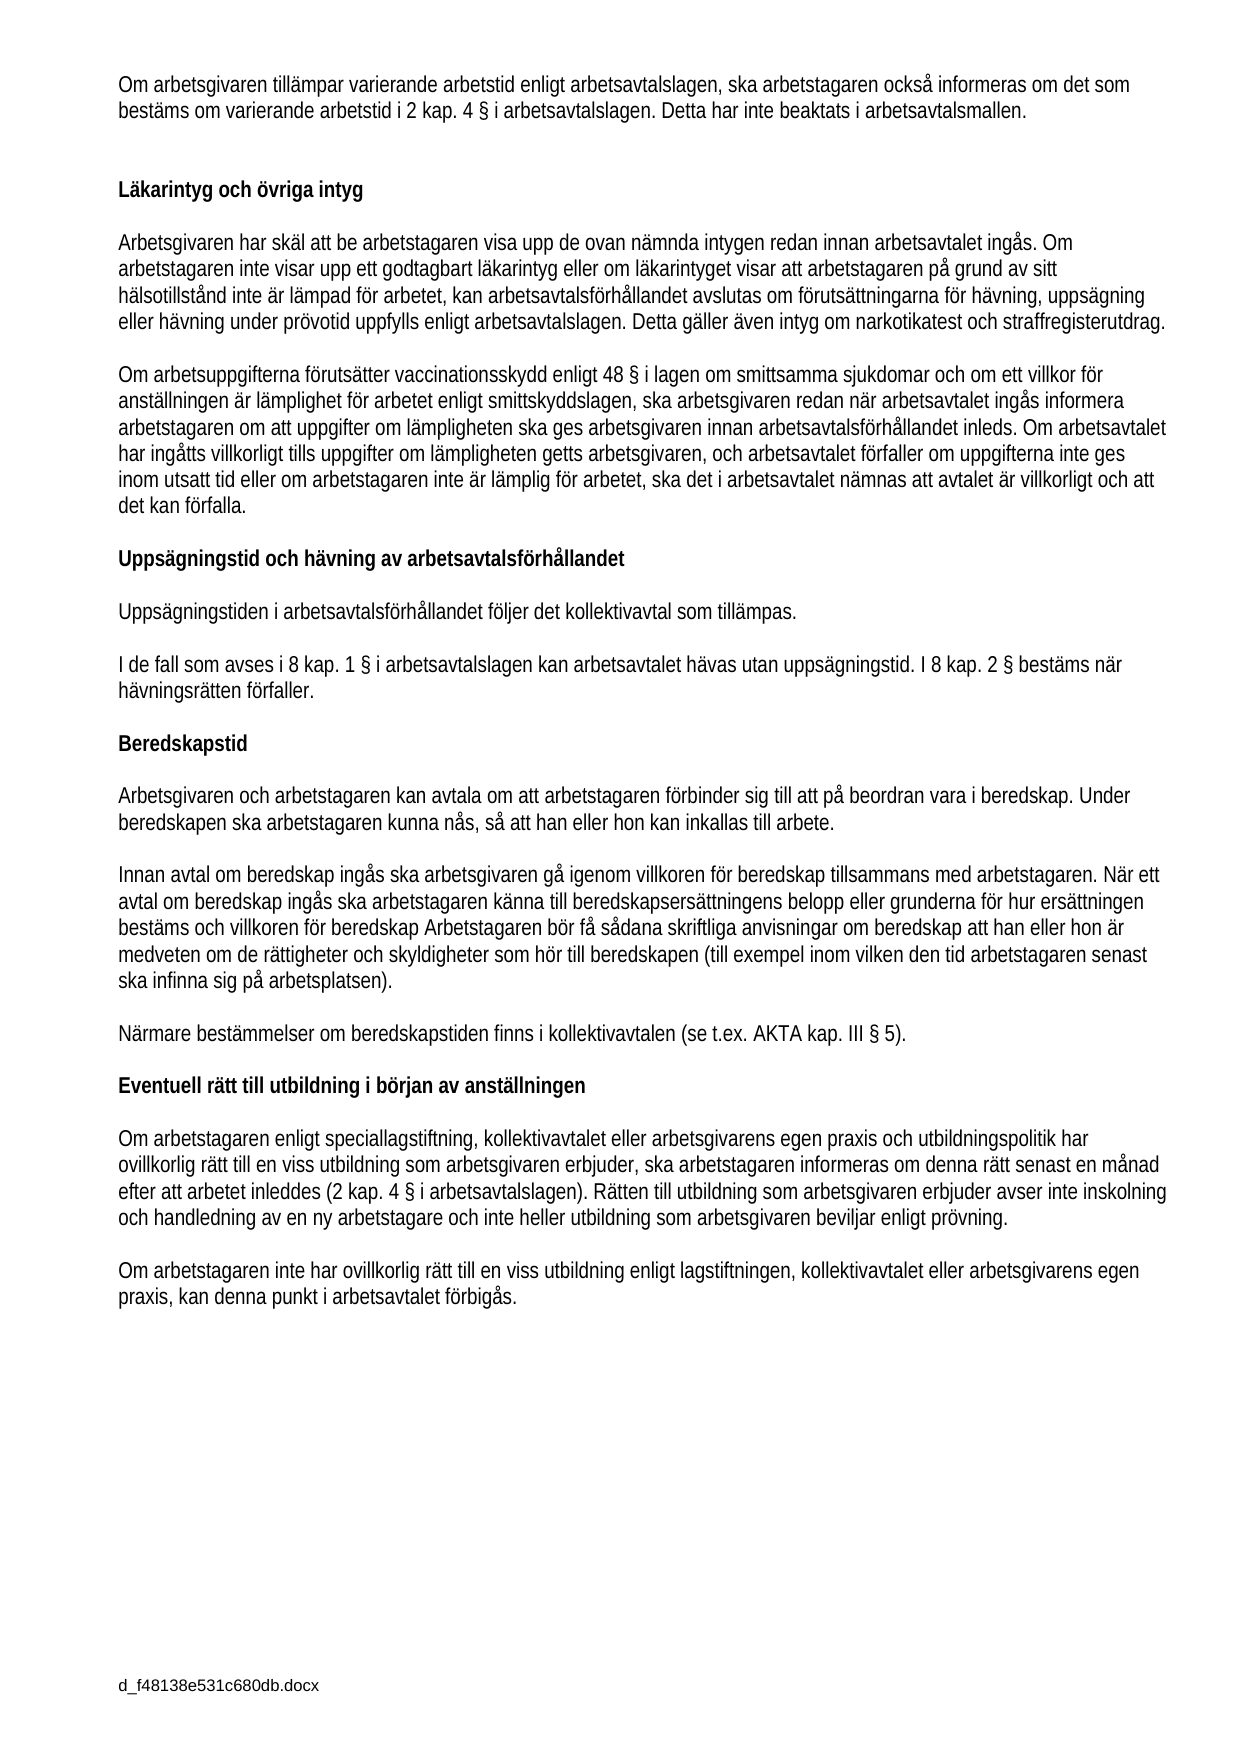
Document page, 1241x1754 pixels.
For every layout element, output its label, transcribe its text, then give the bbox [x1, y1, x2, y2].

text I de fall som avses i 8 kap. 1 § i arbetsavtalslagen kan arbetsavtalet hävas utan uppsägningstid. I 8 kap. 2 § bestäms när hävningsrätten förfaller. [118, 651, 1169, 703]
text Innan avtal om beredskap ingås ska arbetsgivaren gå igenom villkoren för beredskap tillsammans med arbetstagaren. När ett avtal om beredskap ingås ska arbetstagaren känna till beredskapsersättningens belopp eller grunderna för hur ersättningen bestäms och villkoren för beredskap Arbetstagaren bör få sådana skriftliga anvisningar om beredskap att han eller hon är medveten om de rättigheter och skyldigheter som hör till beredskapen (till exempel inom vilken den tid arbetstagaren senast ska infinna sig på arbetsplatsen). [118, 861, 1169, 993]
text Eventuell rätt till utbildning i början av anställningen [118, 1072, 1169, 1099]
text Om arbetsgivaren tillämpar varierande arbetstid enligt arbetsavtalslagen, ska arbetstagaren också informeras om det som bestäms om varierande arbetstid i 2 kap. 4 § i arbetsavtalslagen. Detta har inte beaktats i arbetsavtalsmallen. [118, 71, 1169, 123]
text Läkarintyg och övriga intyg [118, 176, 1169, 203]
text Uppsägningstid och hävning av arbetsavtalsförhållandet [118, 545, 1169, 572]
text Närmare bestämmelser om beredskapstiden finns i kollektivavtalen (se t.ex. AKTA kap. III § 5). [118, 1019, 1169, 1046]
text Beredskapstid [118, 730, 1169, 756]
text Arbetsgivaren har skäl att be arbetstagaren visa upp de ovan nämnda intygen redan innan arbetsavtalet ingås. Om arbetstagaren inte visar upp ett godtagbart läkarintyg eller om läkarintyget visar att arbetstagaren på grund av sitt hälsotillstånd inte är lämpad för arbetet, kan arbetsavtalsförhållandet avslutas om förutsättningarna för hävning, uppsägning eller hävning under prövotid uppfylls enligt arbetsavtalslagen. Detta gäller även intyg om narkotikatest och straffregisterutdrag. [118, 229, 1169, 334]
text Om arbetsuppgifterna förutsätter vaccinationsskydd enligt 48 § i lagen om smittsamma sjukdomar och om ett villkor för anställningen är lämplighet för arbetet enligt smittskyddslagen, ska arbetsgivaren redan när arbetsavtalet ingås informera arbetstagaren om att uppgifter om lämpligheten ska ges arbetsgivaren innan arbetsavtalsförhållandet inleds. Om arbetsavtalet har ingåtts villkorligt tills uppgifter om lämpligheten getts arbetsgivaren, och arbetsavtalet förfaller om uppgifterna inte ges inom utsatt tid eller om arbetstagaren inte är lämplig för arbetet, ska det i arbetsavtalet nämnas att avtalet är villkorligt och att det kan förfalla. [118, 361, 1169, 519]
text Om arbetstagaren inte har ovillkorlig rätt till en viss utbildning enligt lagstiftningen, kollektivavtalet eller arbetsgivarens egen praxis, kan denna punkt i arbetsavtalet förbigås. [118, 1257, 1169, 1309]
text Om arbetstagaren enligt speciallagstiftning, kollektivavtalet eller arbetsgivarens egen praxis och utbildningspolitik har ovillkorlig rätt till en viss utbildning som arbetsgivaren erbjuder, ska arbetstagaren informeras om denna rätt senast en månad efter att arbetet inleddes (2 kap. 4 § i arbetsavtalslagen). Rätten till utbildning som arbetsgivaren erbjuder avser inte inskolning och handledning av en ny arbetstagare och inte heller utbildning som arbetsgivaren beviljar enligt prövning. [118, 1125, 1169, 1230]
text Uppsägningstiden i arbetsavtalsförhållandet följer det kollektivavtal som tillämpas. [118, 598, 1169, 624]
text Arbetsgivaren och arbetstagaren kan avtala om att arbetstagaren förbinder sig till att på beordran vara i beredskap. Under beredskapen ska arbetstagaren kunna nås, så att han eller hon kan inkallas till arbete. [118, 782, 1169, 835]
